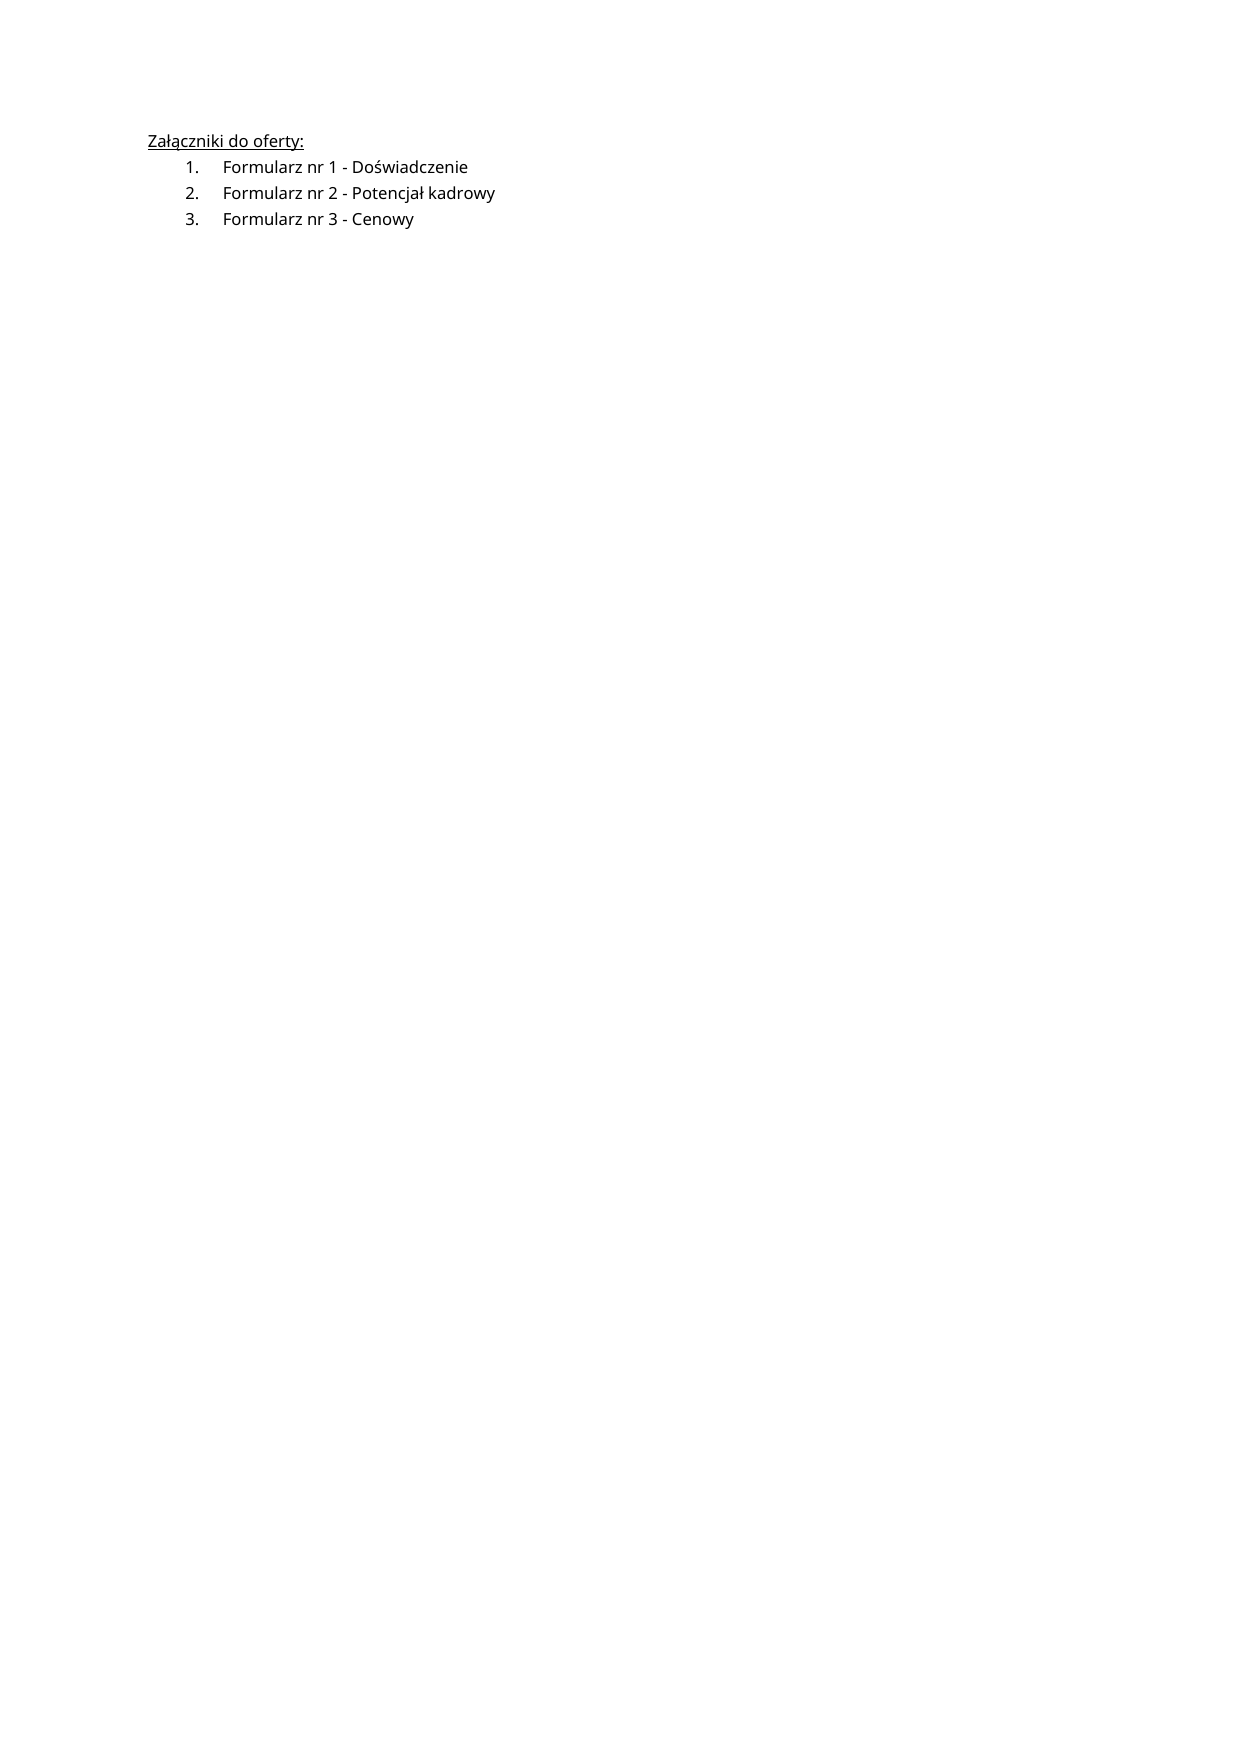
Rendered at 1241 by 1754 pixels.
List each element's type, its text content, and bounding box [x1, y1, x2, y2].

list Formularz nr 3 - Cenowy [185, 208, 1093, 230]
list Formularz nr 1 - Doświadczenie [185, 156, 1093, 178]
list Formularz nr 2 - Potencjał kadrowy [185, 182, 1093, 204]
text Załączniki do oferty: [148, 129, 1093, 152]
